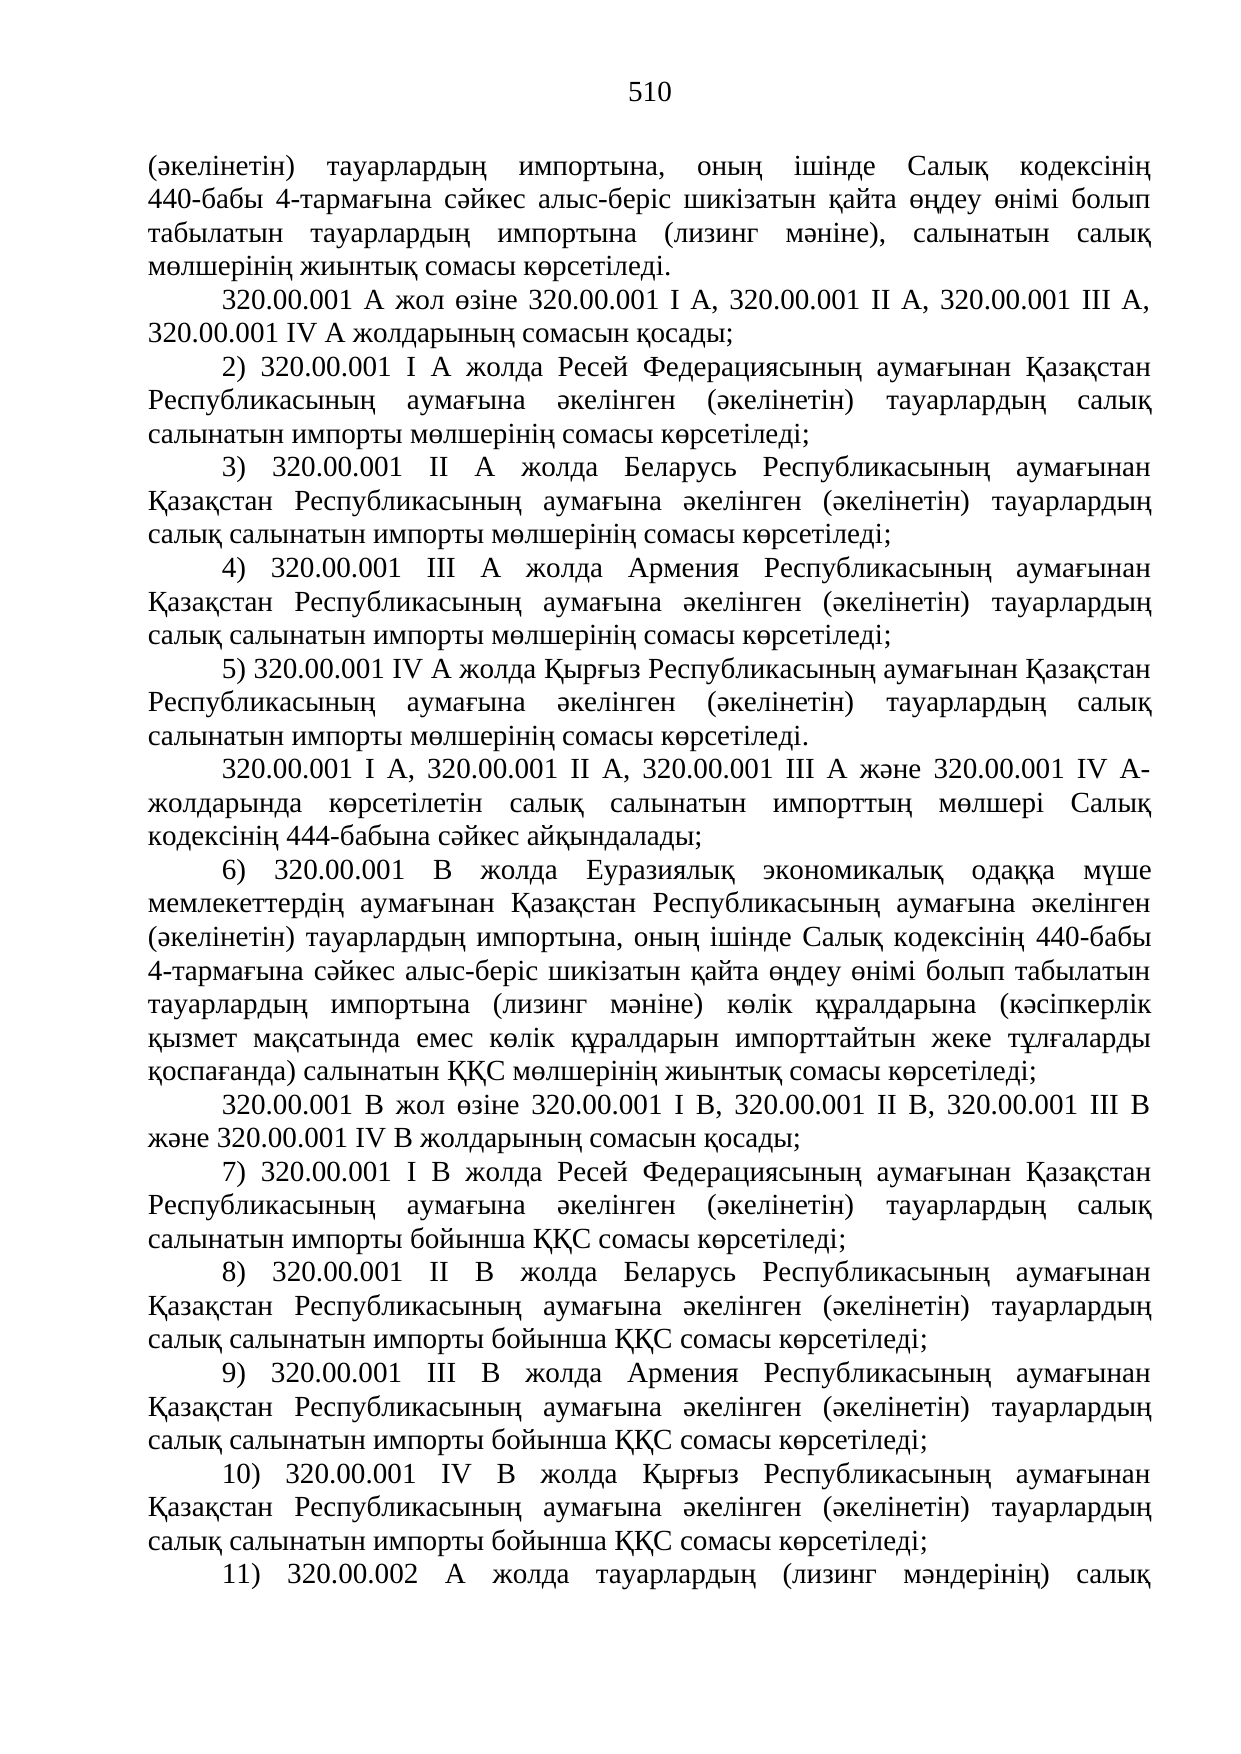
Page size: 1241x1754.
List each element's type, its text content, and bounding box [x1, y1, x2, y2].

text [148, 1556, 1152, 1590]
text 10) 320.00.001 IV В жолда Қырғыз Республикасының аумағынан Қазақстан Республикасының аумағына әкелінген (әкелінетін) тауарлардың салық салынатын импорты бойынша ҚҚС сомасы көрсетіледі; [148, 1456, 1152, 1556]
text 7) 320.00.001 I В жолда Ресей Федерациясының аумағынан Қазақстан Республикасының аумағына әкелінген (әкелінетін) тауарлардың салық салынатын импорты бойынша ҚҚС сомасы көрсетіледі; [148, 1154, 1152, 1254]
text 8) 320.00.001 II В жолда Беларусь Республикасының аумағынан Қазақстан Республикасының аумағына әкелінген (әкелінетін) тауарлардың салық салынатын импорты бойынша ҚҚС сомасы көрсетіледі; [148, 1254, 1152, 1355]
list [148, 148, 1152, 282]
text 2) 320.00.001 I А жолда Ресей Федерациясының аумағынан Қазақстан Республикасының аумағына әкелінген (әкелінетін) тауарлардың салық салынатын импорты мөлшерінің сомасы көрсетіледі; [148, 349, 1152, 449]
text 320.00.001 А жол өзіне 320.00.001 I А, 320.00.001 II А, 320.00.001 III А, 320.00.001 IV А жолдарының сомасын қосады; [148, 282, 1152, 349]
text 9) 320.00.001 III В жолда Армения Республикасының аумағынан Қазақстан Республикасының аумағына әкелінген (әкелінетін) тауарлардың салық салынатын импорты бойынша ҚҚС сомасы көрсетіледі; [148, 1355, 1152, 1456]
text 6) 320.00.001 В жолда Еуразиялық экономикалық одаққа мүше мемлекеттердің аумағынан Қазақстан Республикасының аумағына әкелінген (әкелінетін) тауарлардың импортына, оның ішінде Салық кодексінің 440-бабы 4-тармағына сәйкес алыс-беріс шикізатын қайта өңдеу өнімі болып табылатын тауарлардың импортына (лизинг мәніне) көлік құралдарына (кәсіпкерлік қызмет мақсатында емес көлік құралдарын импорттайтын жеке тұлғаларды қоспағанда) салынатын ҚҚС мөлшерінің жиынтық сомасы көрсетіледі; [148, 852, 1152, 1087]
text 5) 320.00.001 IV А жолда Қырғыз Республикасының аумағынан Қазақстан Республикасының аумағына әкелінген (әкелінетін) тауарлардың салық салынатын импорты мөлшерінің сомасы көрсетіледі. [148, 651, 1152, 751]
text 320.00.001 I А, 320.00.001 II А, 320.00.001 III А және 320.00.001 IV А-жолдарында көрсетілетін салық салынатын импорттың мөлшері Салық кодексінің 444-бабына сәйкес айқындалады; [148, 751, 1152, 852]
text 4) 320.00.001 III А жолда Армения Республикасының аумағынан Қазақстан Республикасының аумағына әкелінген (әкелінетін) тауарлардың салық салынатын импорты мөлшерінің сомасы көрсетіледі; [148, 550, 1152, 651]
text 3) 320.00.001 II А жолда Беларусь Республикасының аумағынан Қазақстан Республикасының аумағына әкелінген (әкелінетін) тауарлардың салық салынатын импорты мөлшерінің сомасы көрсетіледі; [148, 449, 1152, 550]
text 320.00.001 В жол өзіне 320.00.001 I В, 320.00.001 II В, 320.00.001 III В және 320.00.001 IV В жолдарының сомасын қосады; [148, 1087, 1152, 1154]
